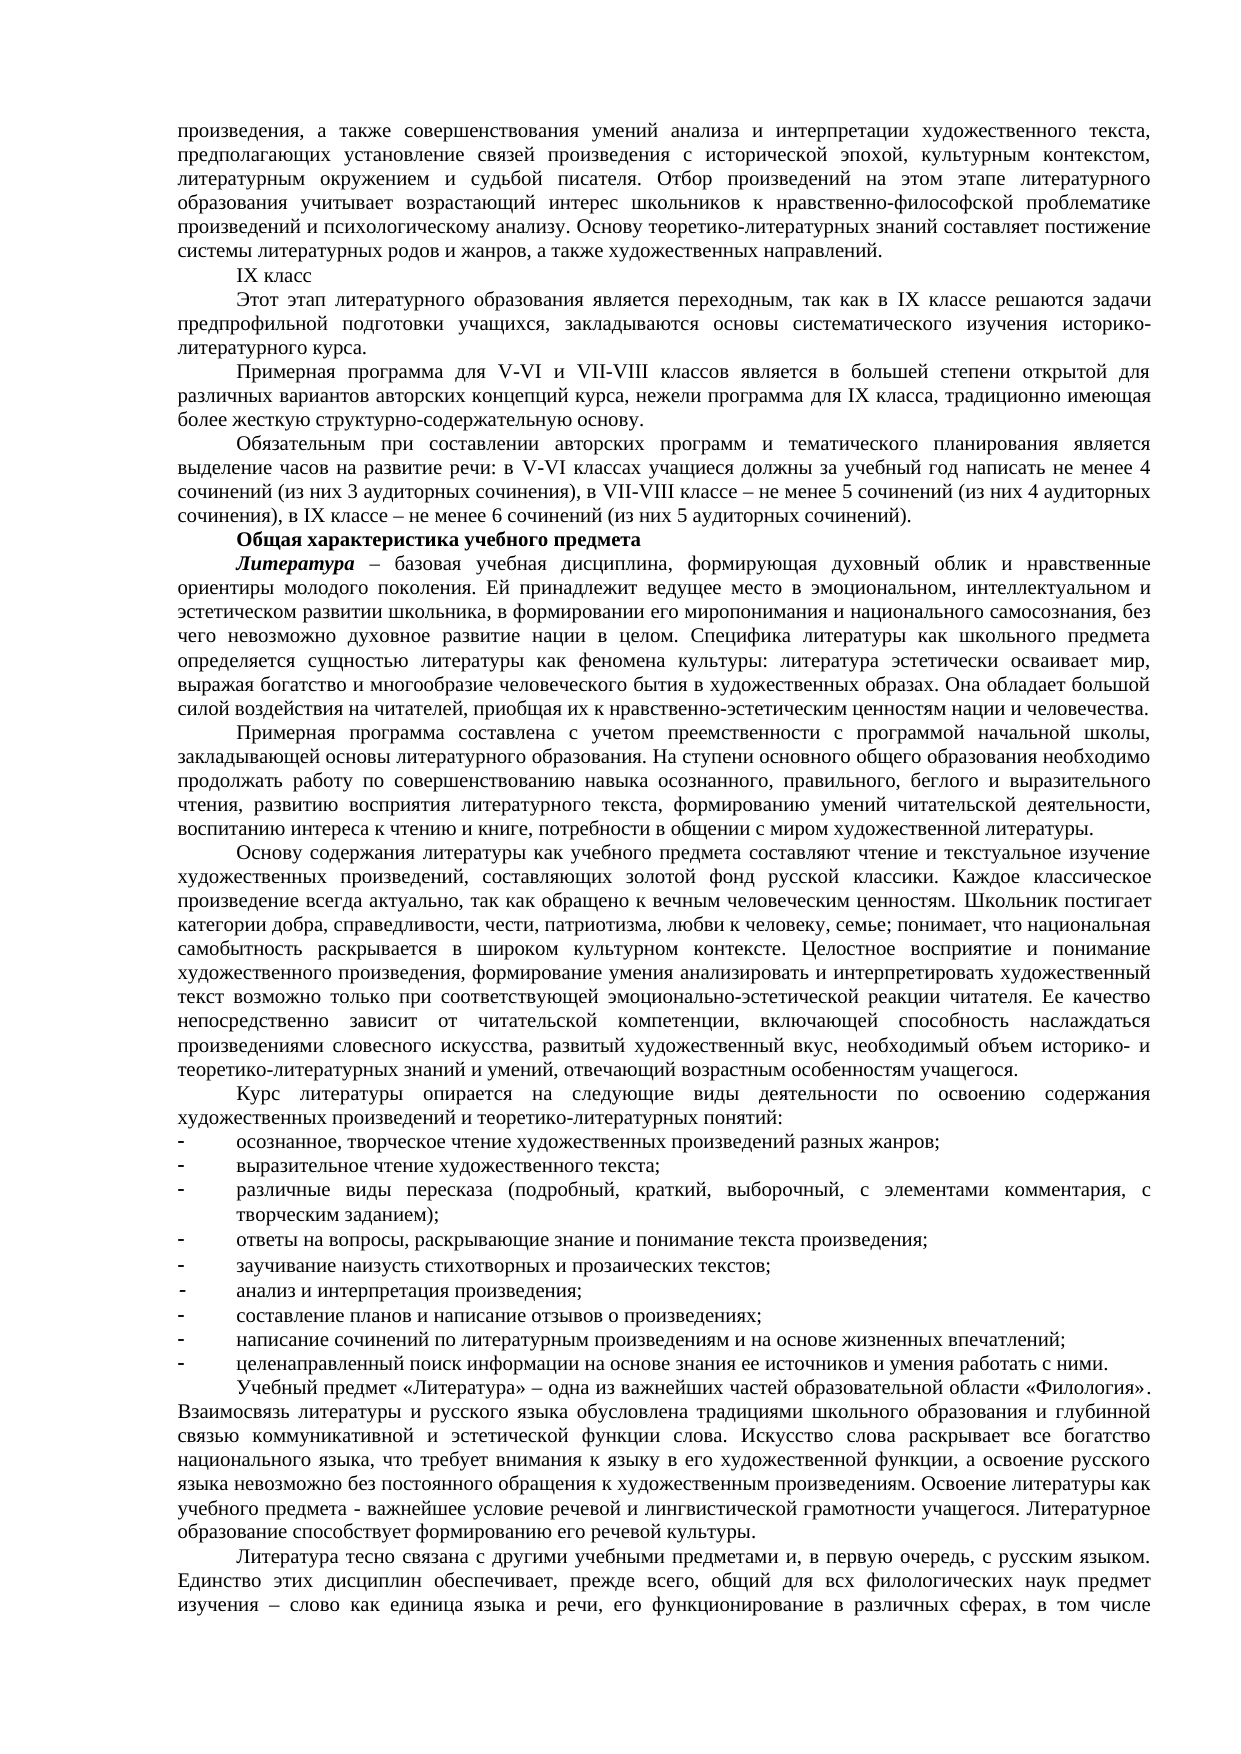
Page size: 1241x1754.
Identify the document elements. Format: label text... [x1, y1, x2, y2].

text Обязательным при составлении авторских программ и тематического планирования является выделение часов на развитие речи: в V-VI классах учащиеся должны за учебный год написать не менее 4 сочинений (из них 3 аудиторных сочинения), в VII-VIII классе – не менее 5 сочинений (из них 4 аудиторных сочинения), в IX классе – не менее 6 сочинений (из них 5 аудиторных сочинений). [177, 431, 1152, 527]
text Основу содержания литературы как учебного предмета составляют чтение и текстуальное изучение художественных произведений, составляющих золотой фонд русской классики. Каждое классическое произведение всегда актуально, так как обращено к вечным человеческим ценностям. Школьник постигает категории добра, справедливости, чести, патриотизма, любви к человеку, семье; понимает, что национальная самобытность раскрывается в широком культурном контексте. Целостное восприятие и понимание художественного произведения, формирование умения анализировать и интерпретировать художественный текст возможно только при соответствующей эмоционально-эстетической реакции читателя. Ее качество непосредственно зависит от читательской компетенции, включающей способность наслаждаться произведениями словесного искусства, развитый художественный вкус, необходимый объем историко- и теоретико-литературных знаний и умений, отвечающий возрастным особенностям учащегося. [177, 840, 1152, 1081]
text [177, 118, 1152, 262]
list выразительное чтение художественного текста; [177, 1153, 1152, 1177]
list анализ и интерпретация произведения; [177, 1278, 1152, 1302]
text Примерная программа составлена с учетом преемственности с программой начальной школы, закладывающей основы литературного образования. На ступени основного общего образования необходимо продолжать работу по совершенствованию навыка осознанного, правильного, беглого и выразительного чтения, развитию восприятия литературного текста, формированию умений читательской деятельности, воспитанию интереса к чтению и книге, потребности в общении с миром художественной литературы. [177, 720, 1152, 840]
list целенаправленный поиск информации на основе знания ее источников и умения работать с ними. [177, 1351, 1152, 1375]
list составление планов и написание отзывов о произведениях; [177, 1303, 1152, 1327]
list осознанное, творческое чтение художественных произведений разных жанров; [177, 1129, 1152, 1153]
list заучивание наизусть стихотворных и прозаических текстов; [177, 1252, 1152, 1277]
text Курс литературы опирается на следующие виды деятельности по освоению содержания художественных произведений и теоретико-литературных понятий: [177, 1081, 1152, 1129]
list ответы на вопросы, раскрывающие знание и понимание текста произведения; [177, 1227, 1152, 1251]
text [177, 1543, 1152, 1616]
text Общая характеристика учебного предмета [177, 527, 1152, 551]
text IX класс [177, 262, 1152, 287]
text Примерная программа для V-VI и VII-VIII классов является в большей степени открытой для различных вариантов авторских концепций курса, нежели программа для IX класса, традиционно имеющая более жесткую структурно-содержательную основу. [177, 359, 1152, 431]
text Литература – базовая учебная дисциплина, формирующая духовный облик и нравственные ориентиры молодого поколения. Ей принадлежит ведущее место в эмоциональном, интеллектуальном и эстетическом развитии школьника, в формировании его миропонимания и национального самосознания, без чего невозможно духовное развитие нации в целом. Специфика литературы как школьного предмета определяется сущностью литературы как феномена культуры: литература эстетически осваивает мир, выражая богатство и многообразие человеческого бытия в художественных образах. Она обладает большой силой воздействия на читателей, приобщая их к нравственно-эстетическим ценностям нации и человечества. [177, 551, 1152, 720]
text Этот этап литературного образования является переходным, так как в IX классе решаются задачи предпрофильной подготовки учащихся, закладываются основы систематического изучения историко-литературного курса. [177, 287, 1152, 359]
list различные виды пересказа (подробный, краткий, выборочный, с элементами комментария, с творческим заданием); [177, 1177, 1152, 1226]
text Учебный предмет «Литература» – одна из важнейших частей образовательной области «Филология». Взаимосвязь литературы и русского языка обусловлена традициями школьного образования и глубинной связью коммуникативной и эстетической функции слова. Искусство слова раскрывает все богатство национального языка, что требует внимания к языку в его художественной функции, а освоение русского языка невозможно без постоянного обращения к художественным произведениям. Освоение литературы как учебного предмета - важнейшее условие речевой и лингвистической грамотности учащегося. Литературное образование способствует формированию его речевой культуры. [177, 1375, 1152, 1543]
list написание сочинений по литературным произведениям и на основе жизненных впечатлений; [177, 1327, 1152, 1351]
